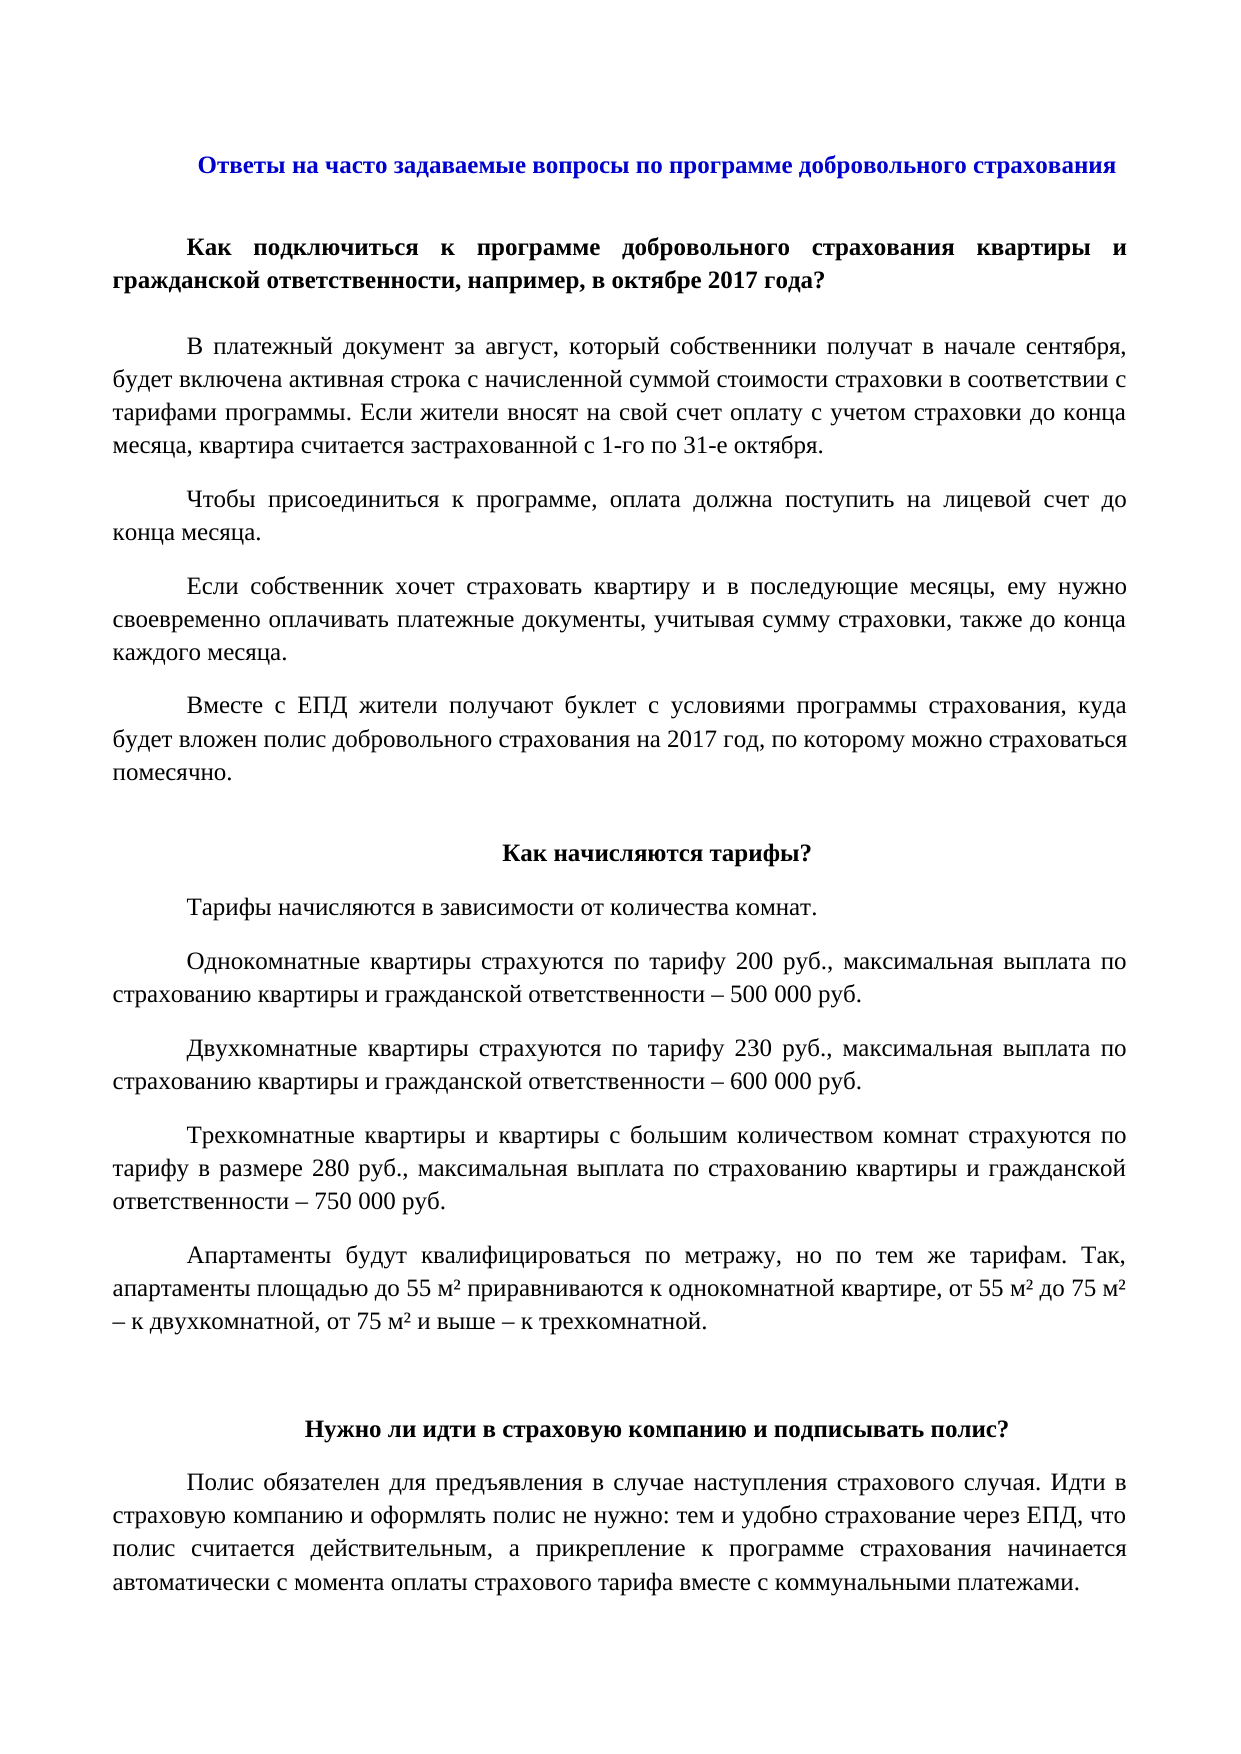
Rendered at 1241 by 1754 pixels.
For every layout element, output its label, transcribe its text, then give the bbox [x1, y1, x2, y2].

text Апартаменты будут квалифицироваться по метражу, но по тем же тарифам. Так, апартаменты площадью до 55 м² приравниваются к однокомнатной квартире, от 55 м² до 75 м² – к двухкомнатной, от 75 м² и выше – к трехкомнатной. [112, 1240, 1128, 1335]
text Как подключиться к программе добровольного страхования квартиры и гражданской ответственности, например, в октябре 2017 года? [112, 232, 1128, 294]
text Тарифы начисляются в зависимости от количества комнат. [112, 892, 1128, 921]
text Трехкомнатные квартиры и квартиры с большим количеством комнат страхуются по тарифу в размере 280 руб., максимальная выплата по страхованию квартиры и гражданской ответственности – 750 000 руб. [112, 1120, 1128, 1215]
text В платежный документ за август, который собственники получат в начале сентября, будет включена активная строка с начисленной суммой стоимости страховки в соответствии с тарифами программы. Если жители вносят на свой счет оплату с учетом страховки до конца месяца, квартира считается застрахованной с 1-го по 31-е октября. [112, 331, 1128, 459]
text Чтобы присоединиться к программе, оплата должна поступить на лицевой счет до конца месяца. [112, 484, 1128, 546]
text Нужно ли идти в страховую компанию и подписывать полис? [112, 1414, 1128, 1442]
text Вместе с ЕПД жители получают буклет с условиями программы страхования, куда будет вложен полис добровольного страхования на 2017 год, по которому можно страховаться помесячно. [112, 691, 1128, 785]
text Двухкомнатные квартиры страхуются по тарифу 230 руб., максимальная выплата по страхованию квартиры и гражданской ответственности – 600 000 руб. [112, 1033, 1128, 1095]
text Как начисляются тарифы? [112, 838, 1128, 867]
text Полис обязателен для предъявления в случае наступления страхового случая. Идти в страховую компанию и оформлять полис не нужно: тем и удобно страхование через ЕПД, что полис считается действительным, а прикрепление к программе страхования начинается автоматически с момента оплаты страхового тарифа вместе с коммунальными платежами. [112, 1467, 1128, 1595]
text Если собственник хочет страховать квартиру и в последующие месяцы, ему нужно своевременно оплачивать платежные документы, учитывая сумму страховки, также до конца каждого месяца. [112, 571, 1128, 666]
text Однокомнатные квартиры страхуются по тарифу 200 руб., максимальная выплата по страхованию квартиры и гражданской ответственности – 500 000 руб. [112, 946, 1128, 1008]
text Ответы на часто задаваемые вопросы по программе добровольного страхования [112, 150, 1128, 179]
